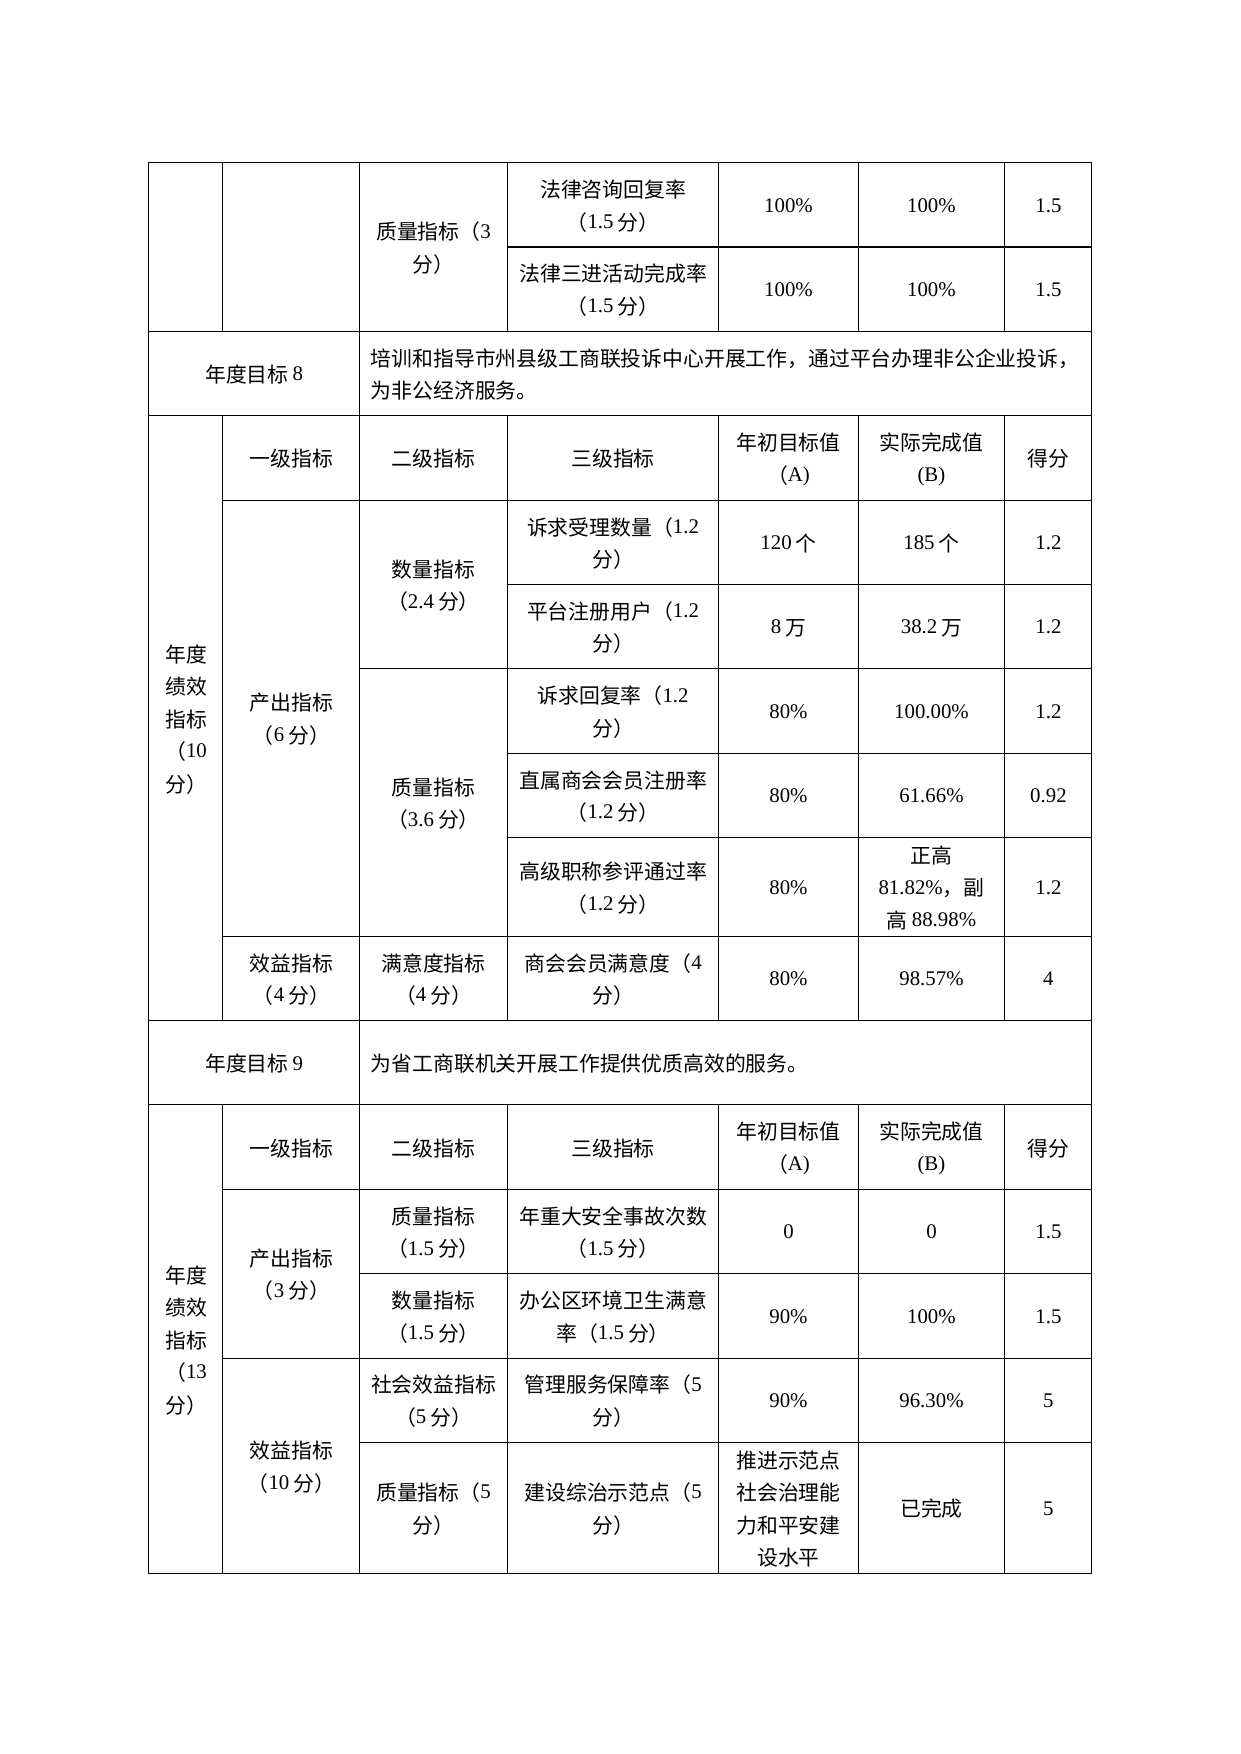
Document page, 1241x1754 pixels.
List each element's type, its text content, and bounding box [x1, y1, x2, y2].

table_cell 实际完成值(B) [859, 1105, 1004, 1189]
table_cell 建设综治示范点（5分） [508, 1443, 718, 1573]
table_cell 产出指标（6分） [223, 501, 359, 936]
table_cell 三级指标 [508, 1105, 718, 1189]
table_cell 高级职称参评通过率（1.2分） [508, 838, 718, 936]
table_cell 4 [1005, 937, 1091, 1020]
table_cell 0 [859, 1190, 1004, 1273]
table_cell 一级指标 [223, 416, 359, 499]
table_cell 效益指标（10分） [223, 1359, 359, 1573]
table_cell 185个 [859, 501, 1004, 584]
table_cell 年初目标值（A) [719, 416, 858, 499]
table_cell 直属商会会员注册率（1.2分） [508, 754, 718, 837]
table_cell 80% [719, 669, 858, 753]
table_cell 5 [1005, 1359, 1091, 1442]
table_cell 120个 [719, 501, 858, 584]
table_cell 1.2 [1005, 669, 1091, 753]
table_cell 年初目标值（A) [719, 1105, 858, 1189]
table_cell 质量指标（1.5分） [360, 1190, 507, 1273]
table_cell 100% [859, 163, 1004, 246]
table_cell 实际完成值(B) [859, 416, 1004, 499]
table_cell 年度目标9 [149, 1021, 359, 1104]
table_cell 社会效益指标（5分） [360, 1359, 507, 1442]
table_cell 为省工商联机关开展工作提供优质高效的服务。 [360, 1021, 1091, 1104]
table_cell 诉求受理数量（1.2分） [508, 501, 718, 584]
table_cell 年度目标8 [149, 332, 359, 415]
table_cell 平台注册用户（1.2分） [508, 585, 718, 668]
table_cell 产出指标（3分） [223, 1190, 359, 1357]
table_cell 得分 [1005, 1105, 1091, 1189]
table_cell 年度绩效指标（13分） [149, 1105, 222, 1573]
table_cell 1.5 [1005, 1274, 1091, 1357]
table_cell 一级指标 [223, 1105, 359, 1189]
table_cell 诉求回复率（1.2分） [508, 669, 718, 753]
table_cell 法律咨询回复率（1.5分） [508, 163, 718, 246]
table_cell 质量指标（5分） [360, 1443, 507, 1573]
table_cell 质量指标（3.6分） [360, 669, 507, 936]
table_cell 1.2 [1005, 838, 1091, 936]
table_cell 效益指标（4分） [223, 937, 359, 1020]
table_cell 得分 [1005, 416, 1091, 499]
table_cell 1.5 [1005, 248, 1091, 331]
table_cell 38.2万 [859, 585, 1004, 668]
table_cell 数量指标（1.5分） [360, 1274, 507, 1357]
table_cell 100% [859, 1274, 1004, 1357]
table_cell 8万 [719, 585, 858, 668]
table_cell 98.57% [859, 937, 1004, 1020]
table_cell 80% [719, 754, 858, 837]
table_cell 年重大安全事故次数（1.5分） [508, 1190, 718, 1273]
table_cell 法律三进活动完成率（1.5分） [508, 248, 718, 331]
table_cell 1.5 [1005, 163, 1091, 246]
table_cell 正高81.82%，副高88.98% [859, 838, 1004, 936]
table_cell 商会会员满意度（4分） [508, 937, 718, 1020]
table_cell 100% [719, 163, 858, 246]
table_cell 二级指标 [360, 1105, 507, 1189]
table_cell 满意度指标（4分） [360, 937, 507, 1020]
table_cell 1.2 [1005, 585, 1091, 668]
table_cell 61.66% [859, 754, 1004, 837]
table_cell 0 [719, 1190, 858, 1273]
table_cell 1.5 [1005, 1190, 1091, 1273]
table_cell 100% [719, 248, 858, 331]
table_cell 100% [859, 248, 1004, 331]
table_cell 1.2 [1005, 501, 1091, 584]
table_cell 年度绩效指标（10分） [149, 416, 222, 1020]
table_cell 80% [719, 838, 858, 936]
table_cell 管理服务保障率（5分） [508, 1359, 718, 1442]
table_cell 0.92 [1005, 754, 1091, 837]
table_cell 已完成 [859, 1443, 1004, 1573]
table_cell 数量指标（2.4分） [360, 501, 507, 668]
table_cell 办公区环境卫生满意率（1.5分） [508, 1274, 718, 1357]
table_cell 5 [1005, 1443, 1091, 1573]
table_cell 推进示范点社会治理能力和平安建设水平 [719, 1443, 858, 1573]
table_cell 培训和指导市州县级工商联投诉中心开展工作，通过平台办理非公企业投诉，为非公经济服务。 [360, 332, 1091, 415]
table_cell 二级指标 [360, 416, 507, 499]
table_cell 90% [719, 1359, 858, 1442]
table_cell 96.30% [859, 1359, 1004, 1442]
table_cell 100.00% [859, 669, 1004, 753]
table_cell 80% [719, 937, 858, 1020]
table_cell 质量指标（3分） [360, 163, 507, 331]
table_cell 三级指标 [508, 416, 718, 499]
table_cell 90% [719, 1274, 858, 1357]
